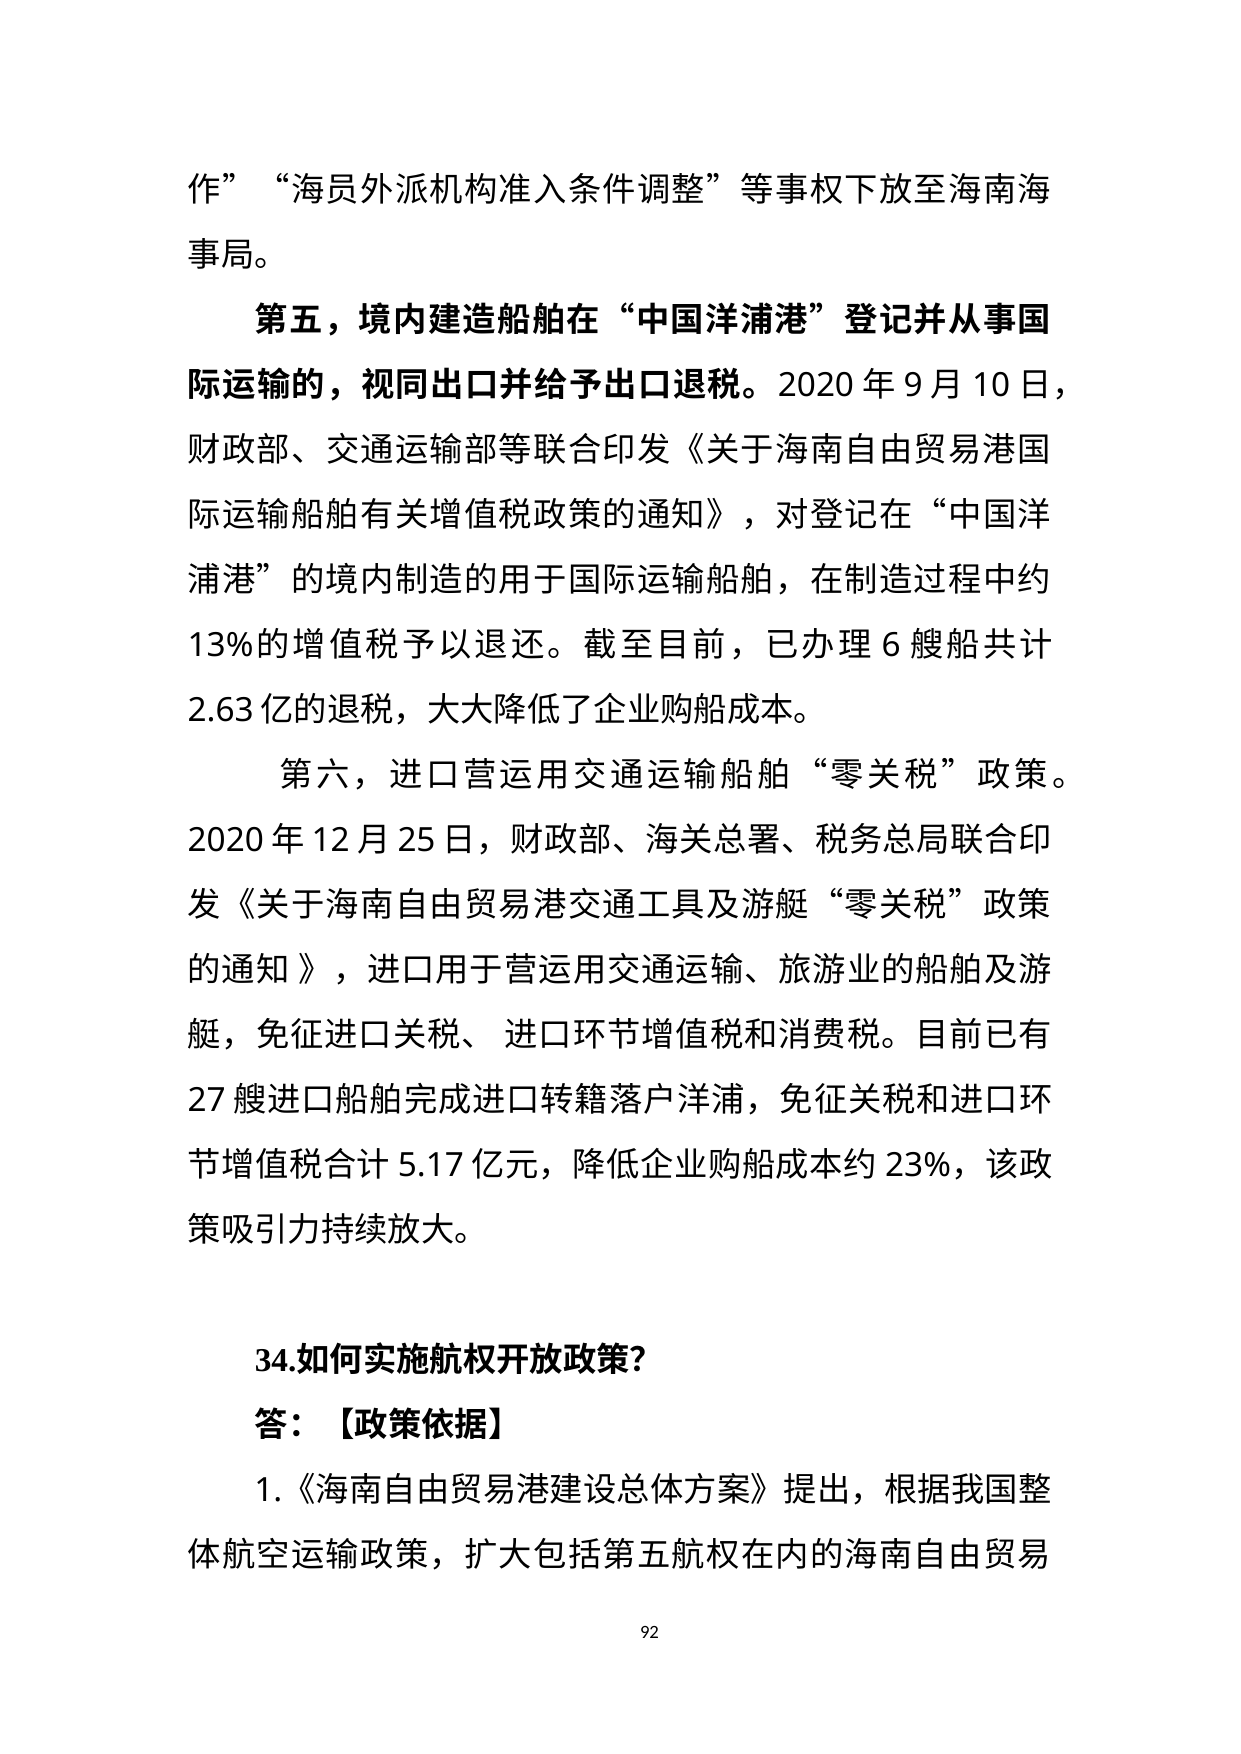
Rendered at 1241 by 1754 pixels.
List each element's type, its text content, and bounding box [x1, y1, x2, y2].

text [187, 154, 1053, 284]
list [187, 1454, 1053, 1584]
text 第六，进口营运用交通运输船舶“零关税”政策。2020年12月25日，财政部、海关总署、税务总局联合印发《关于海南自由贸易港交通工具及游艇“零关税”政策的通知 》，进口用于营运用交通运输、旅游业的船舶及游艇，免征进口关税、 进口环节增值税和消费税。目前已有27艘进口船舶完成进口转籍落户洋浦，免征关税和进口环节增值税合计5.17亿元，降低企业购船成本约23%，该政策吸引力持续放大。 [187, 739, 1053, 1259]
subtitle 34.如何实施航权开放政策？ [187, 1324, 1053, 1389]
text 第五，境内建造船舶在“中国洋浦港”登记并从事国际运输的，视同出口并给予出口退税。2020年9月10日，财政部、交通运输部等联合印发《关于海南自由贸易港国际运输船舶有关增值税政策的通知》，对登记在“中国洋浦港”的境内制造的用于国际运输船舶，在制造过程中约13%的增值税予以退还。截至目前，已办理6艘船共计2.63亿的退税，大大降低了企业购船成本。 [187, 284, 1053, 739]
text 答：【政策依据】 [187, 1389, 1053, 1454]
